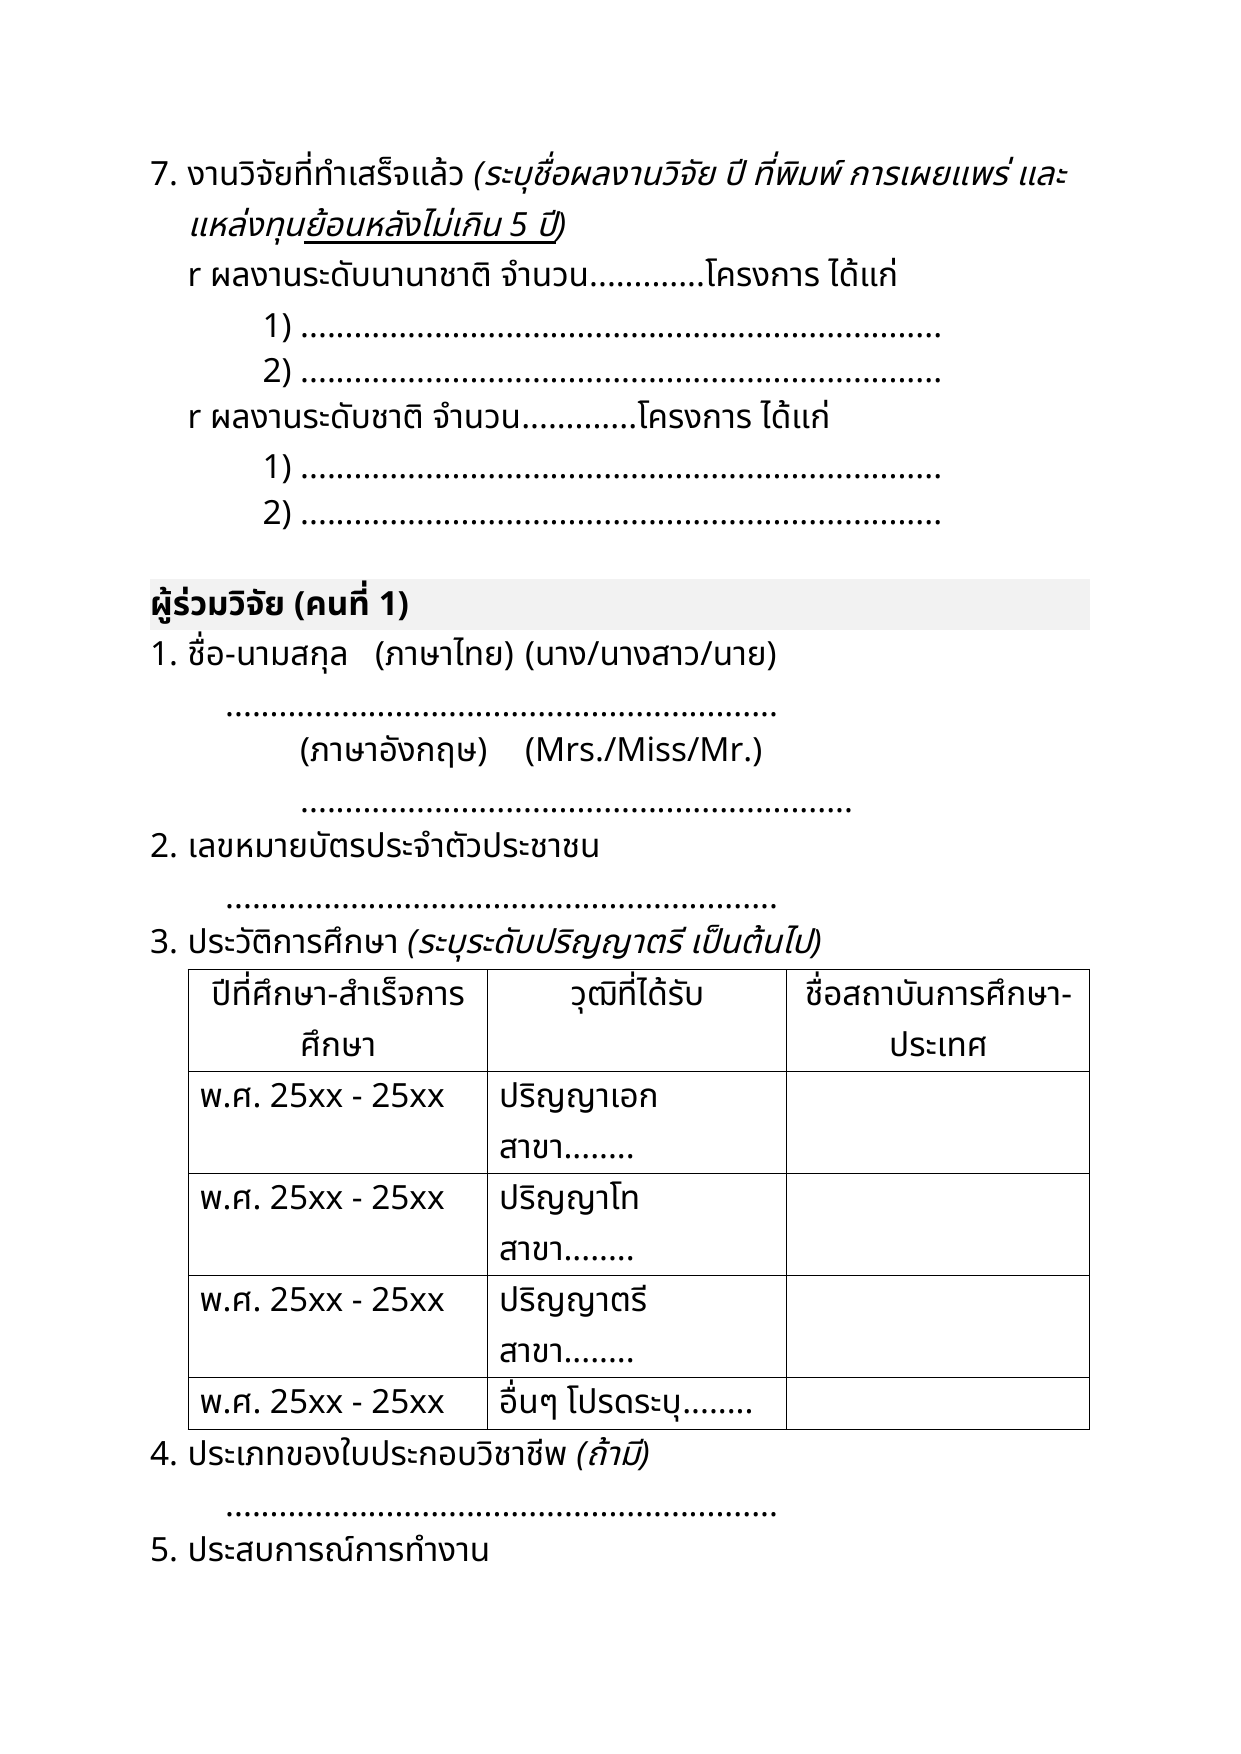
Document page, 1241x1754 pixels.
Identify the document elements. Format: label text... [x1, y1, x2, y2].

table_cell ปริญญาเอก สาขา........ [488, 1072, 786, 1173]
list ประวัติการศึกษา (ระบุระดับปริญญาตรี เป็นต้นไป) [150, 918, 1090, 969]
list ........................................................................ [262, 489, 1090, 534]
table_cell พ.ศ. 25xx - 25xx [189, 1072, 487, 1173]
table_cell [787, 1276, 1089, 1377]
list r ผลงานระดับนานาชาติ จำนวน.............โครงการ ได้แก่ [187, 251, 1090, 302]
list งานวิจัยที่ทำเสร็จแล้ว (ระบุชื่อผลงานวิจัย ปี ที่พิมพ์ การเผยแพร่ และแหล่งทุนย้อนหลังไม่เกิน 5 ปี) [150, 150, 1090, 251]
table_cell [787, 1378, 1089, 1429]
table_cell [787, 1072, 1089, 1173]
list เลขหมายบัตรประจำตัวประชาชน .............................................................. [150, 822, 1090, 918]
table_header ปีที่ศึกษา-สำเร็จการศึกษา [189, 970, 487, 1071]
table_cell พ.ศ. 25xx - 25xx [189, 1276, 487, 1377]
list ........................................................................ [262, 347, 1090, 393]
table_header วุฒิที่ได้รับ [488, 970, 786, 1071]
list ชื่อ-นามสกุล (นาง/นางสาว/นาย) .............................................................. [150, 630, 1090, 726]
list r ผลงานระดับชาติ จำนวน.............โครงการ ได้แก่ [187, 393, 1090, 443]
table_cell [787, 1174, 1089, 1275]
list ประสบการณ์การทำงาน [150, 1526, 1090, 1577]
list ประเภทของใบประกอบวิชาชีพ (ถ้ามี) .............................................................. [150, 1430, 1090, 1526]
list ........................................................................ [262, 443, 1090, 489]
text ผู้ร่วมวิจัย (คนที่ 1) [150, 579, 1090, 630]
table_cell อื่นๆ โปรดระบุ........ [488, 1378, 786, 1429]
list (ภาษาอังกฤษ) (Mrs./Miss/Mr.) .............................................................. [262, 726, 1090, 822]
table_cell พ.ศ. 25xx - 25xx [189, 1174, 487, 1275]
list ........................................................................ [262, 302, 1090, 347]
table_cell ปริญญาตรี สาขา........ [488, 1276, 786, 1377]
table_cell ปริญญาโท สาขา........ [488, 1174, 786, 1275]
table_cell พ.ศ. 25xx - 25xx [189, 1378, 487, 1429]
table_header ชื่อสถาบันการศึกษา- ประเทศ [787, 970, 1089, 1071]
